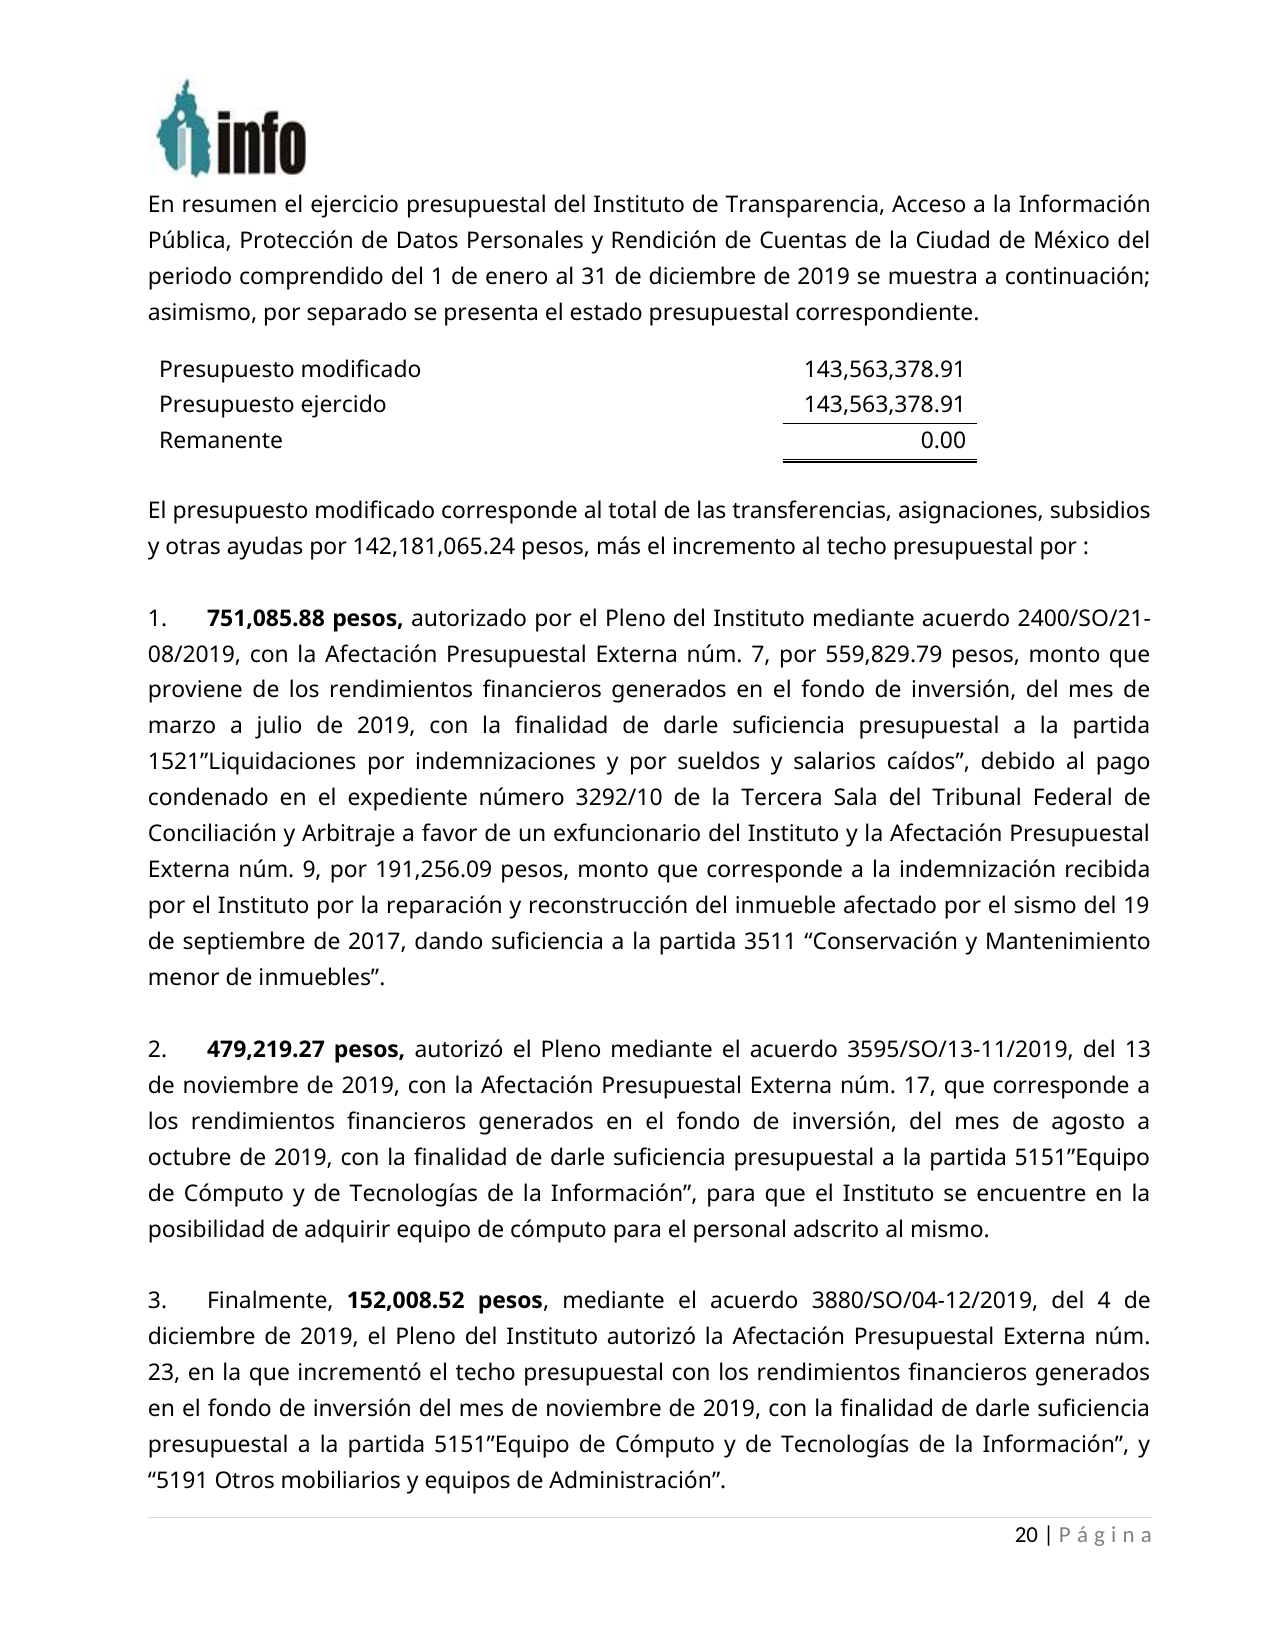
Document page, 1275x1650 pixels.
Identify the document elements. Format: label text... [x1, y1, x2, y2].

text El presupuesto modificado corresponde al total de las transferencias, asignaciones, subsidios y otras ayudas por 142,181,065.24 pesos, más el incremento al techo presupuestal por : [148, 494, 1152, 561]
table_cell 143,563,378.91 [783, 388, 977, 423]
table_header 143,563,378.91 [783, 353, 977, 388]
list Finalmente, 152,008.52 pesos, mediante el acuerdo 3880/SO/04-12/2019, del 4 de diciembre de 2019, el Pleno del Instituto autorizó la Afectación Presupuestal Externa núm. 23, en la que incrementó el techo presupuestal con los rendimientos financieros generados en el fondo de inversión del mes de noviembre de 2019, con la finalidad de darle suficiencia presupuestal a la partida 5151”Equipo de Cómputo y de Tecnologías de la Información”, y “5191 Otros mobiliarios y equipos de Administración”. [148, 1284, 1152, 1495]
list 479,219.27 pesos, autorizó el Pleno mediante el acuerdo 3595/SO/13-11/2019, del 13 de noviembre de 2019, con la Afectación Presupuestal Externa núm. 17, que corresponde a los rendimientos financieros generados en el fondo de inversión, del mes de agosto a octubre de 2019, con la finalidad de darle suficiencia presupuestal a la partida 5151”Equipo de Cómputo y de Tecnologías de la Información”, para que el Instituto se encuentre en la posibilidad de adquirir equipo de cómputo para el personal adscrito al mismo. [148, 1033, 1152, 1244]
text En resumen el ejercicio presupuestal del Instituto de Transparencia, Acceso a la Información Pública, Protección de Datos Personales y Rendición de Cuentas de la Ciudad de México del periodo comprendido del 1 de enero al 31 de diciembre de 2019 se muestra a continuación; asimismo, por separado se presenta el estado presupuestal correspondiente. [148, 188, 1152, 327]
table_header Presupuesto modificado [148, 353, 783, 388]
list 751,085.88 pesos, autorizado por el Pleno del Instituto mediante acuerdo 2400/SO/21-08/2019, con la Afectación Presupuestal Externa núm. 7, por 559,829.79 pesos, monto que proviene de los rendimientos financieros generados en el fondo de inversión, del mes de marzo a julio de 2019, con la finalidad de darle suficiencia presupuestal a la partida 1521”Liquidaciones por indemnizaciones y por sueldos y salarios caídos”, debido al pago condenado en el expediente número 3292/10 de la Tercera Sala del Tribunal Federal de Conciliación y Arbitraje a favor de un exfuncionario del Instituto y la Afectación Presupuestal Externa núm. 9, por 191,256.09 pesos, monto que corresponde a la indemnización recibida por el Instituto por la reparación y reconstrucción del inmueble afectado por el sismo del 19 de septiembre de 2017, dando suficiencia a la partida 3511 “Conservación y Mantenimiento menor de inmuebles”. [148, 602, 1152, 992]
table_cell Presupuesto ejercido [148, 388, 783, 423]
picture [147, 73, 307, 189]
table_cell 0.00 [783, 424, 977, 459]
table_cell Remanente [148, 423, 783, 459]
